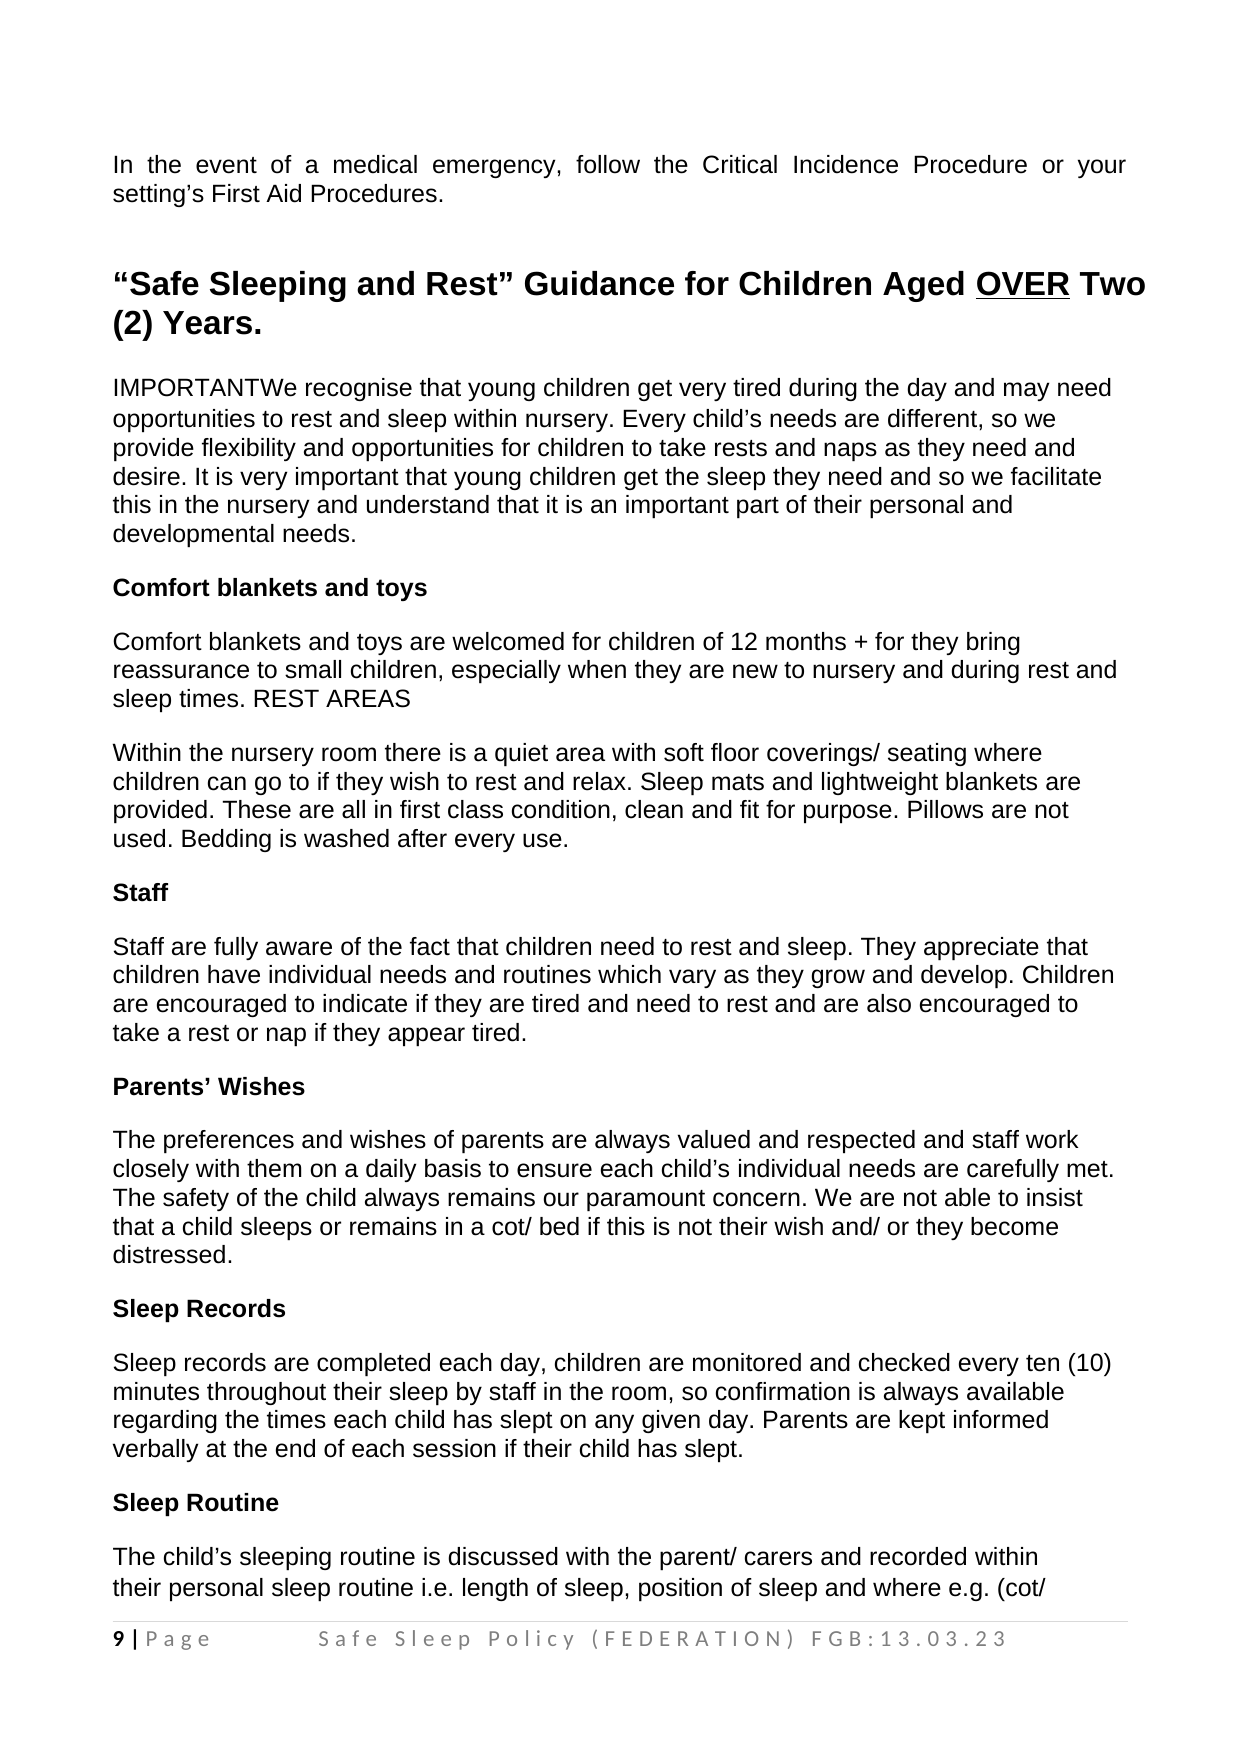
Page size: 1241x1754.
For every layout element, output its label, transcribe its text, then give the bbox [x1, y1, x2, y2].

text The preferences and wishes of parents are always valued and respected and staff work closely with them on a daily basis to ensure each child’s individual needs are carefully met. The safety of the child always remains our paramount concern. We are not able to insist that a child sleeps or remains in a cot/ bed if this is not their wish and/ or they become distressed. [112, 1125, 1128, 1269]
text Sleep Routine [112, 1488, 1128, 1516]
text Comfort blankets and toys are welcomed for children of 12 months + for they bring reassurance to small children, especially when they are new to nursery and during rest and sleep times. REST AREAS [112, 626, 1128, 713]
text Sleep Records [112, 1294, 1128, 1323]
text Comfort blankets and toys [112, 573, 1128, 601]
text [112, 1541, 1060, 1601]
text Parents’ Wishes [112, 1071, 1128, 1100]
text In the event of a medical emergency, follow the Critical Incidence Procedure or your setting’s First Aid Procedures. [112, 150, 1128, 207]
text IMPORTANT We recognise that young children get very tired during the day and may need opportunities to rest and sleep within nursery. Every child’s needs are different, so we provide flexibility and opportunities for children to take rests and naps as they need and desire. It is very important that young children get the sleep they need and so we facilitate this in the nursery and understand that it is an important part of their personal and developmental needs. [112, 370, 1128, 548]
text Sleep records are completed each day, children are monitored and checked every ten (10) minutes throughout their sleep by staff in the room, so confirmation is always available regarding the times each child has slept on any given day. Parents are kept informed verbally at the end of each session if their child has slept. [112, 1348, 1128, 1463]
text Within the nursery room there is a quiet area with soft floor coverings/ seating where children can go to if they wish to rest and relax. Sleep mats and lightweight blankets are provided. These are all in first class condition, clean and fit for purpose. Pillows are not used. Bedding is washed after every use. [112, 738, 1128, 853]
subtitle “Safe Sleeping and Rest” Guidance for Children Aged OVER Two (2) Years. [112, 264, 1157, 341]
text Staff [112, 878, 1128, 906]
text Staff are fully aware of the fact that children need to rest and sleep. They appreciate that children have individual needs and routines which vary as they grow and develop. Children are encouraged to indicate if they are tired and need to rest and are also encouraged to take a rest or nap if they appear tired. [112, 931, 1128, 1046]
